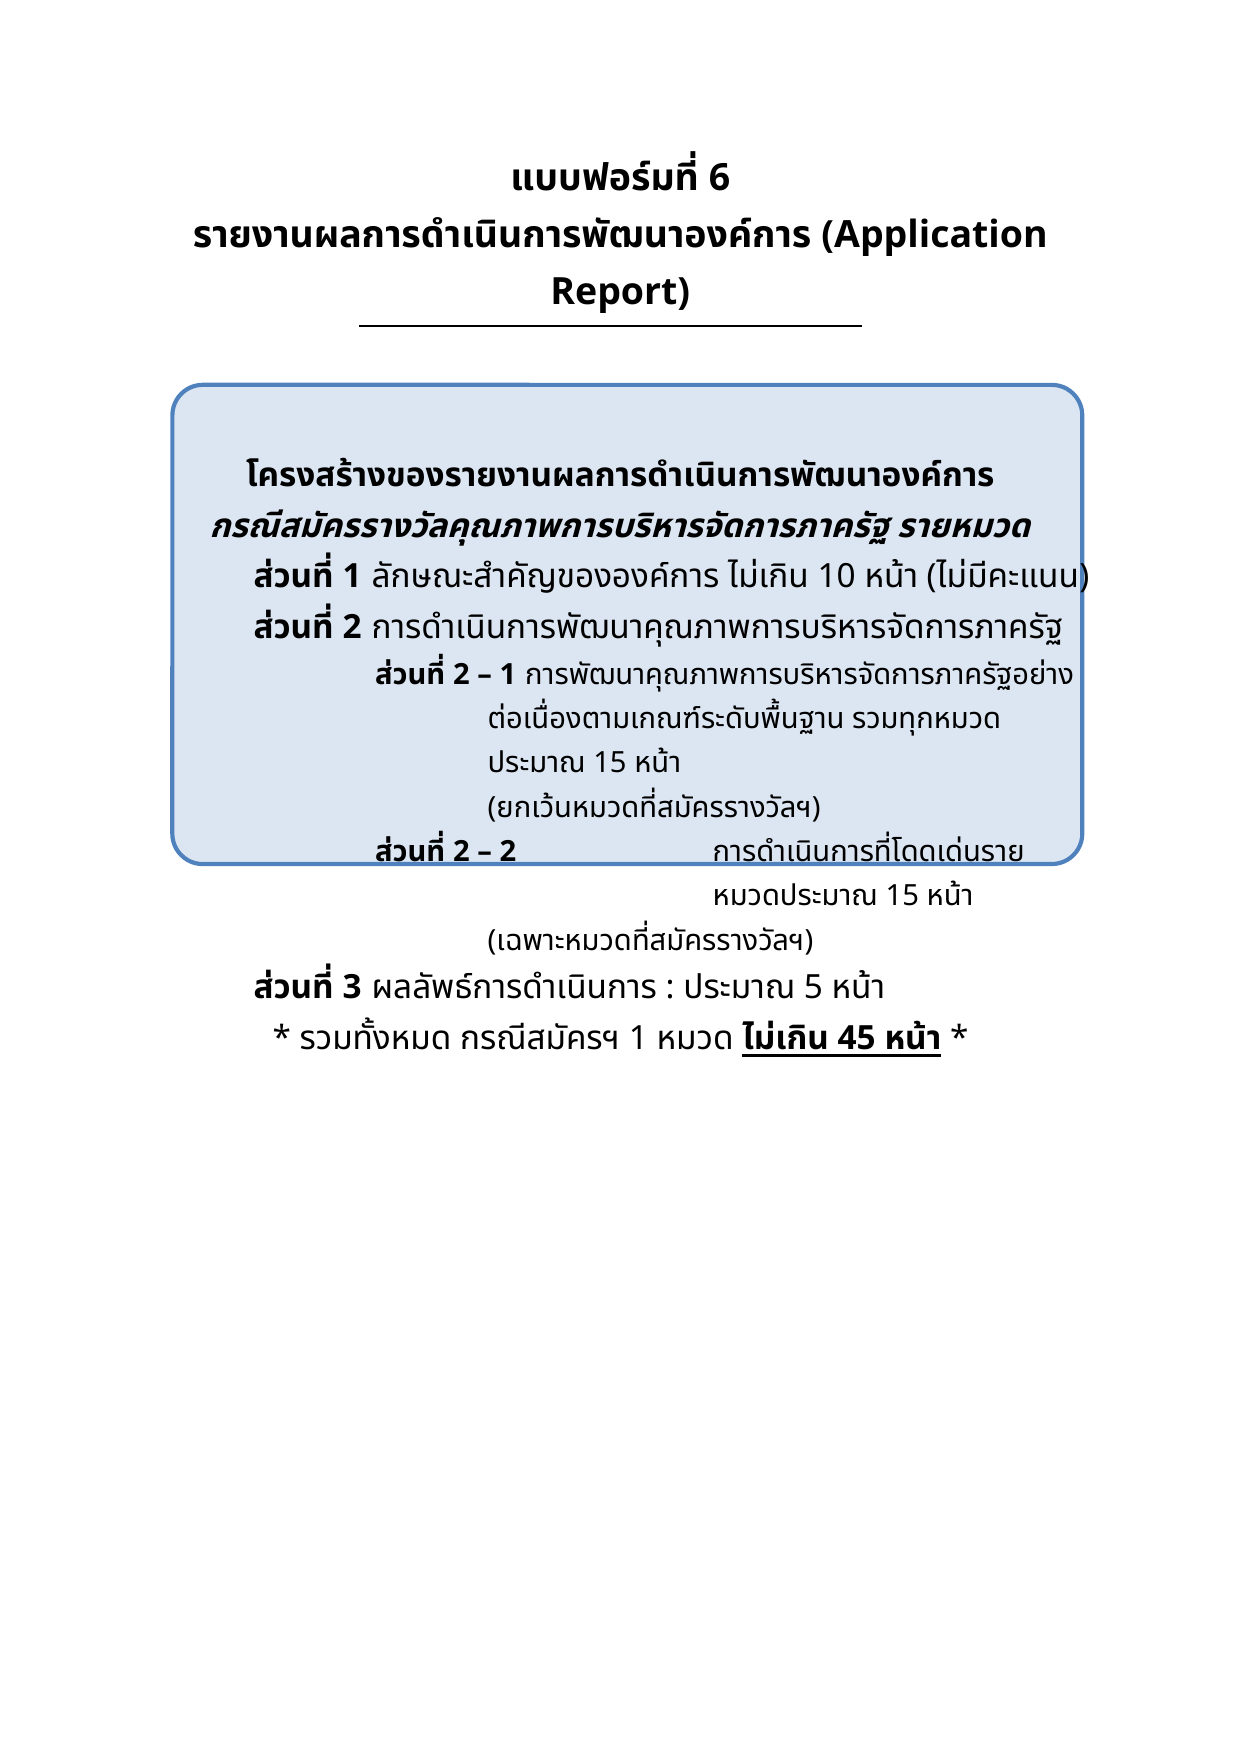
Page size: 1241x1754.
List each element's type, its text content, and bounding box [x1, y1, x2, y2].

list ส่วนที่ 2 – 2 การดำเนินการที่โดดเด่นรายหมวดประมาณ 15 หน้า [257, 830, 1090, 919]
list * รวมทั้งหมด กรณีสมัครฯ 1 หมวด ไม่เกิน 45 หน้า * [150, 1014, 1090, 1064]
list ส่วนที่ 3 ผลลัพธ์การดำเนินการ : ประมาณ 5 หน้า [253, 963, 1090, 1014]
text แบบฟอร์มที่ 6 [150, 150, 1090, 207]
text กรณีสมัครรางวัลคุณภาพการบริหารจัดการภาครัฐ รายหมวด [150, 502, 1090, 552]
list ส่วนที่ 1 ลักษณะสำคัญขององค์การ ไม่เกิน 10 หน้า (ไม่มีคะแนน) [253, 552, 1090, 603]
list (ยกเว้นหมวดที่สมัครรางวัลฯ) [257, 786, 1090, 830]
text รายงานผลการดำเนินการพัฒนาองค์การ (Application Report) [150, 207, 1090, 315]
list ส่วนที่ 2 – 1 การพัฒนาคุณภาพการบริหารจัดการภาครัฐอย่างต่อเนื่องตามเกณฑ์ระดับพื้นฐาน รวมทุกหมวดประมาณ 15 หน้า [257, 653, 1090, 786]
list ส่วนที่ 2 การดำเนินการพัฒนาคุณภาพการบริหารจัดการภาครัฐ [253, 603, 1090, 653]
text โครงสร้างของรายงานผลการดำเนินการพัฒนาองค์การ [150, 451, 1090, 502]
list (เฉพาะหมวดที่สมัครรางวัลฯ) [257, 919, 1090, 963]
